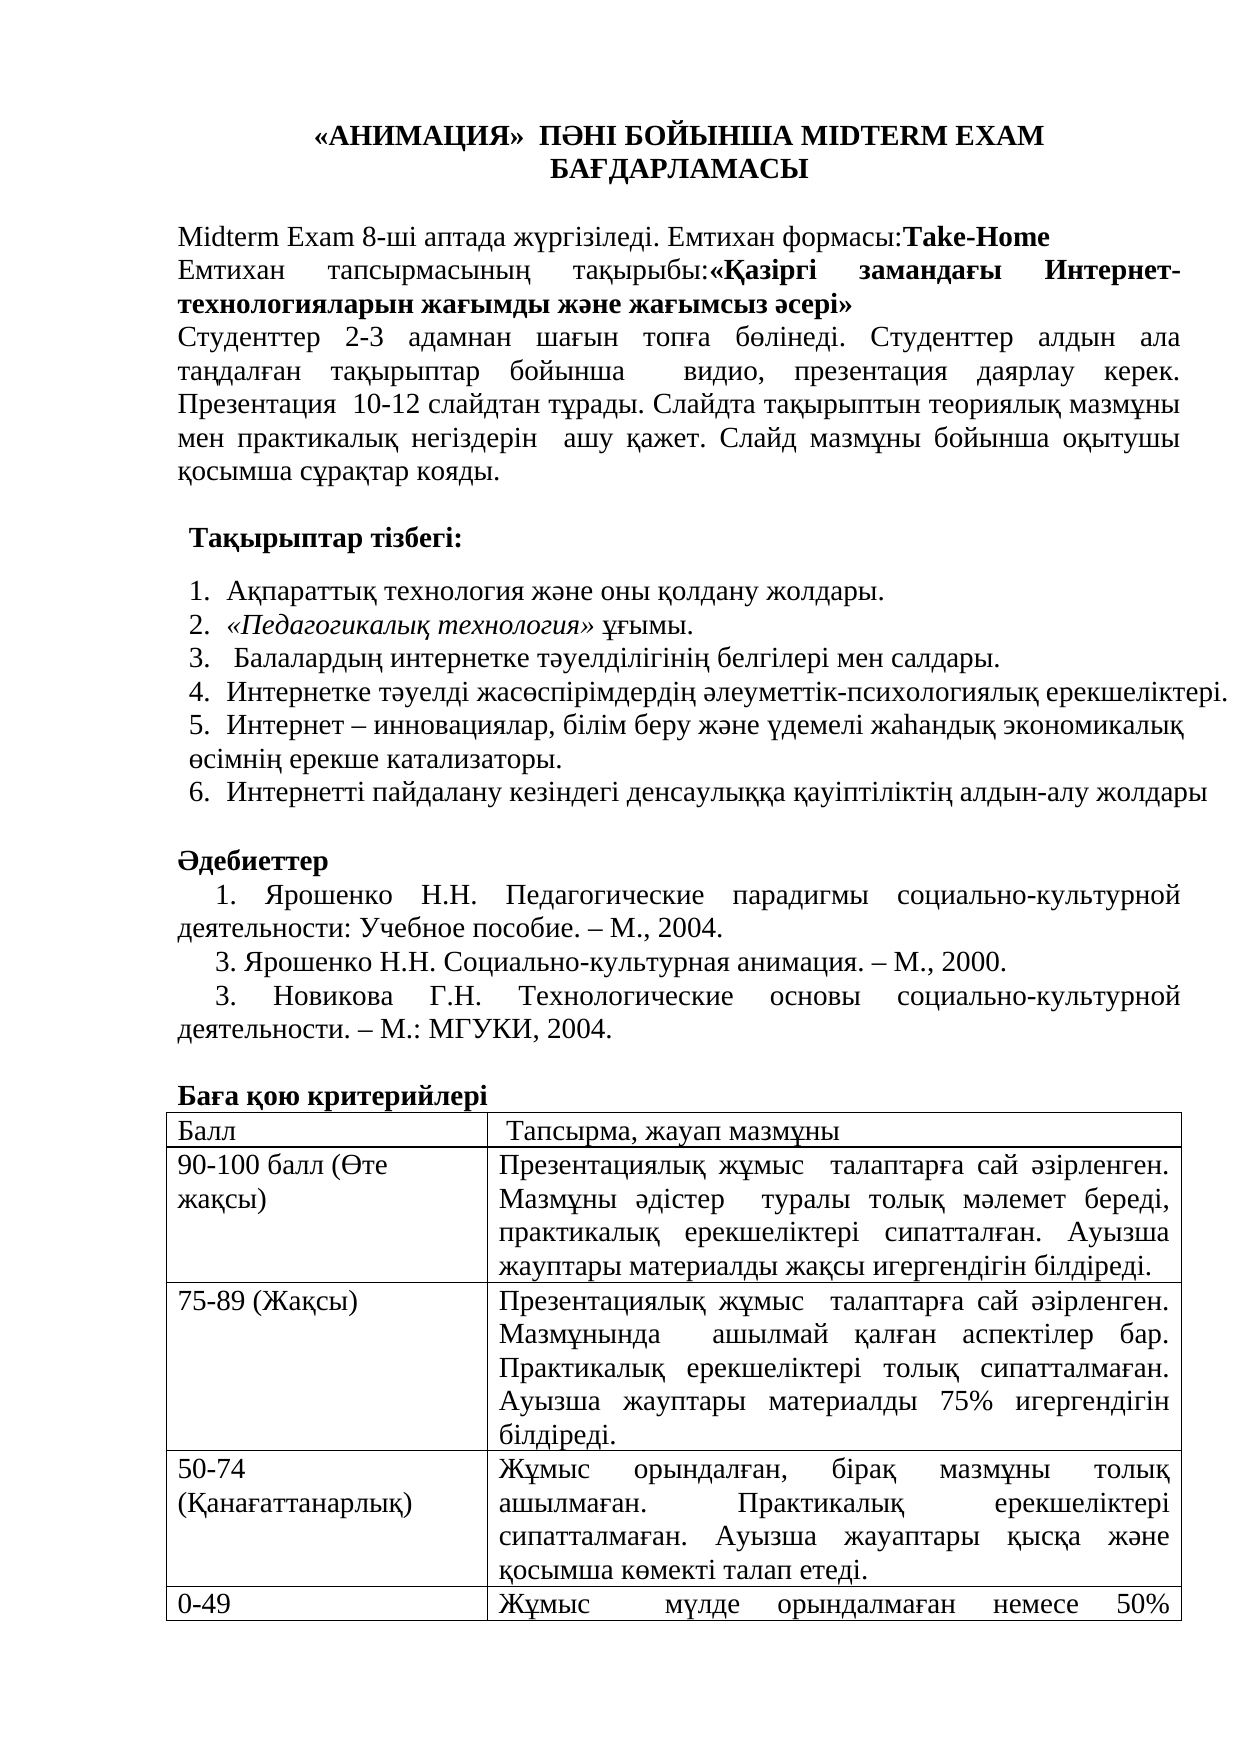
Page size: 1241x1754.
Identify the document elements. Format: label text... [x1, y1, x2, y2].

text 1. Ярошенко Н.Н. Педагогические парадигмы социально-культурной деятельности: Учебное пособие. – М., 2004. [177, 877, 1181, 944]
table_cell Ақпараттық технология және оны қолдану жолдары. «Педагогикалық технология» ұғымы. Балалардың интернетке тәуелділігінің белгілері мен салдары. Интернетке тәуелді жасөспірімдердің әлеуметтік-психологиялық ерекшеліктері. Интернет – инновациялар, білім беру және үдемелі жаһандық экономикалық өсімнің ерекше катализаторы. Интернетті пайдалану кезіндегі денсаулыққа қауіптіліктің алдын-алу жолдары [177, 573, 1237, 810]
table_cell 50-74 (Қанағаттанарлық) [167, 1451, 487, 1586]
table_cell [488, 1587, 1181, 1620]
table_cell Презентациялық жұмыс талаптарға сай әзірленген. Мазмұнында ашылмай қалған аспектілер бар. Практикалық ерекшеліктері толық сипатталмаған. Ауызша жауптары материалды 75% игергендігін білдіреді. [488, 1283, 1181, 1450]
table_header Тапсырма, жауап мазмұны [488, 1113, 1181, 1146]
text Баға қою критерийлері [177, 1078, 1181, 1112]
text Midterm Exam 8-ші аптада жүргізіледі. Емтихан формасы:Take-Home [177, 219, 1181, 252]
table_header Балл [167, 1113, 487, 1146]
table_cell Презентациялық жұмыс талаптарға сай әзірленген. Мазмұны әдістер туралы толық мәлемет береді, практикалық ерекшеліктері сипатталған. Ауызша жауптары материалды жақсы игергендігін білдіреді. [488, 1148, 1181, 1282]
table_cell Жұмыс орындалған, бірақ мазмұны толық ашылмаған. Практикалық ерекшеліктері сипатталмаған. Ауызша жауаптары қысқа және қосымша көмекті талап етеді. [488, 1451, 1181, 1586]
text 3. Новикова Г.Н. Технологические основы социально-культурной деятельности. – М.: МГУКИ, 2004. [177, 978, 1181, 1045]
text Әдебиеттер [177, 843, 1181, 877]
table_cell 75-89 (Жақсы) [167, 1283, 487, 1450]
text 3. Ярошенко Н.Н. Социально-культурная анимация. – М., 2000. [177, 944, 1181, 978]
text Емтихан тапсырмасының тақырыбы:«Қазіргі замандағы Интернет-технологияларын жағымды және жағымсыз әсері» [177, 252, 1181, 319]
text Студенттер 2-3 адамнан шағын топға бөлінеді. Студенттер алдын ала таңдалған тақырыптар бойынша видио, презентация даярлау керек. Презентация 10-12 слайдтан тұрады. Слайдта тақырыптын теориялық мазмұны мен практикалық негіздерін ашу қажет. Слайд мазмұны бойынша оқытушы қосымша сұрақтар кояды. [177, 319, 1181, 487]
text «АНИМАЦИЯ» ПӘНІ БОЙЫНША MIDTERM EXAM БАҒДАРЛАМАСЫ [177, 118, 1181, 185]
table_header Тақырыптар тізбегі: [177, 521, 602, 573]
table_cell 90-100 балл (Өте жақсы) [167, 1148, 487, 1282]
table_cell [167, 1587, 487, 1620]
